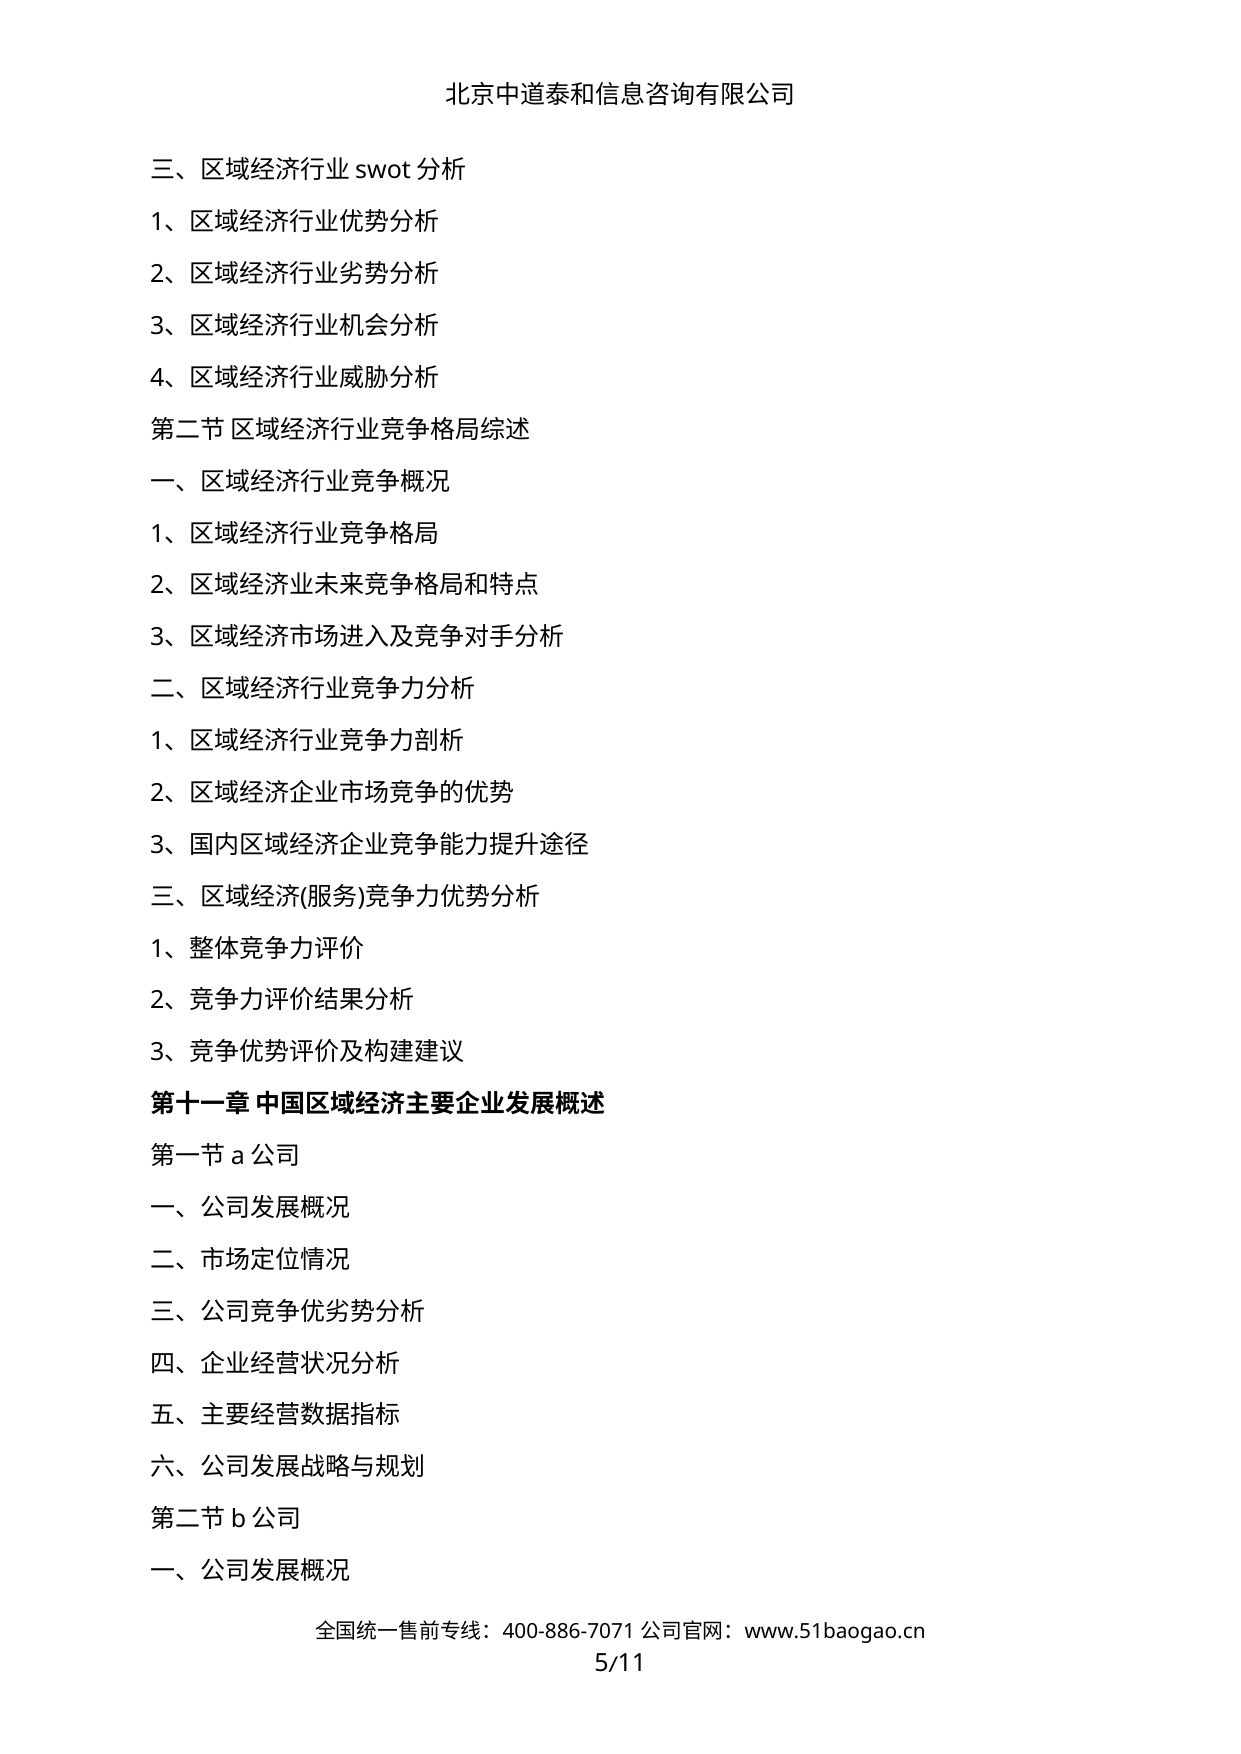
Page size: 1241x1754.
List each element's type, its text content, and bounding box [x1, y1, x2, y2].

text 第二节 b公司 [150, 1499, 1090, 1535]
text 3、区域经济行业机会分析 [150, 306, 1090, 342]
text 3、区域经济市场进入及竞争对手分析 [150, 617, 1090, 653]
text 1、区域经济行业优势分析 [150, 202, 1090, 238]
text 二、市场定位情况 [150, 1239, 1090, 1276]
text 第一节 a公司 [150, 1136, 1090, 1172]
text 五、主要经营数据指标 [150, 1395, 1090, 1431]
text 二、区域经济行业竞争力分析 [150, 669, 1090, 705]
text 2、区域经济行业劣势分析 [150, 254, 1090, 290]
text 第十一章 中国区域经济主要企业发展概述 [150, 1084, 1090, 1120]
text 4、区域经济行业威胁分析 [150, 357, 1090, 394]
text 1、整体竞争力评价 [150, 928, 1090, 964]
text 1、区域经济行业竞争力剖析 [150, 721, 1090, 757]
text 1、区域经济行业竞争格局 [150, 513, 1090, 549]
text 一、公司发展概况 [150, 1187, 1090, 1224]
text 3、国内区域经济企业竞争能力提升途径 [150, 824, 1090, 861]
text 四、企业经营状况分析 [150, 1343, 1090, 1379]
text 一、公司发展概况 [150, 1551, 1090, 1587]
text 六、公司发展战略与规划 [150, 1447, 1090, 1483]
text 2、竞争力评价结果分析 [150, 980, 1090, 1016]
text 第二节 区域经济行业竞争格局综述 [150, 409, 1090, 446]
text 一、区域经济行业竞争概况 [150, 461, 1090, 497]
text 2、区域经济业未来竞争格局和特点 [150, 565, 1090, 601]
text 3、竞争优势评价及构建建议 [150, 1032, 1090, 1068]
text 三、公司竞争优劣势分析 [150, 1291, 1090, 1327]
text 三、区域经济(服务)竞争力优势分析 [150, 876, 1090, 912]
text 2、区域经济企业市场竞争的优势 [150, 772, 1090, 809]
text 三、区域经济行业swot分析 [150, 150, 1090, 186]
